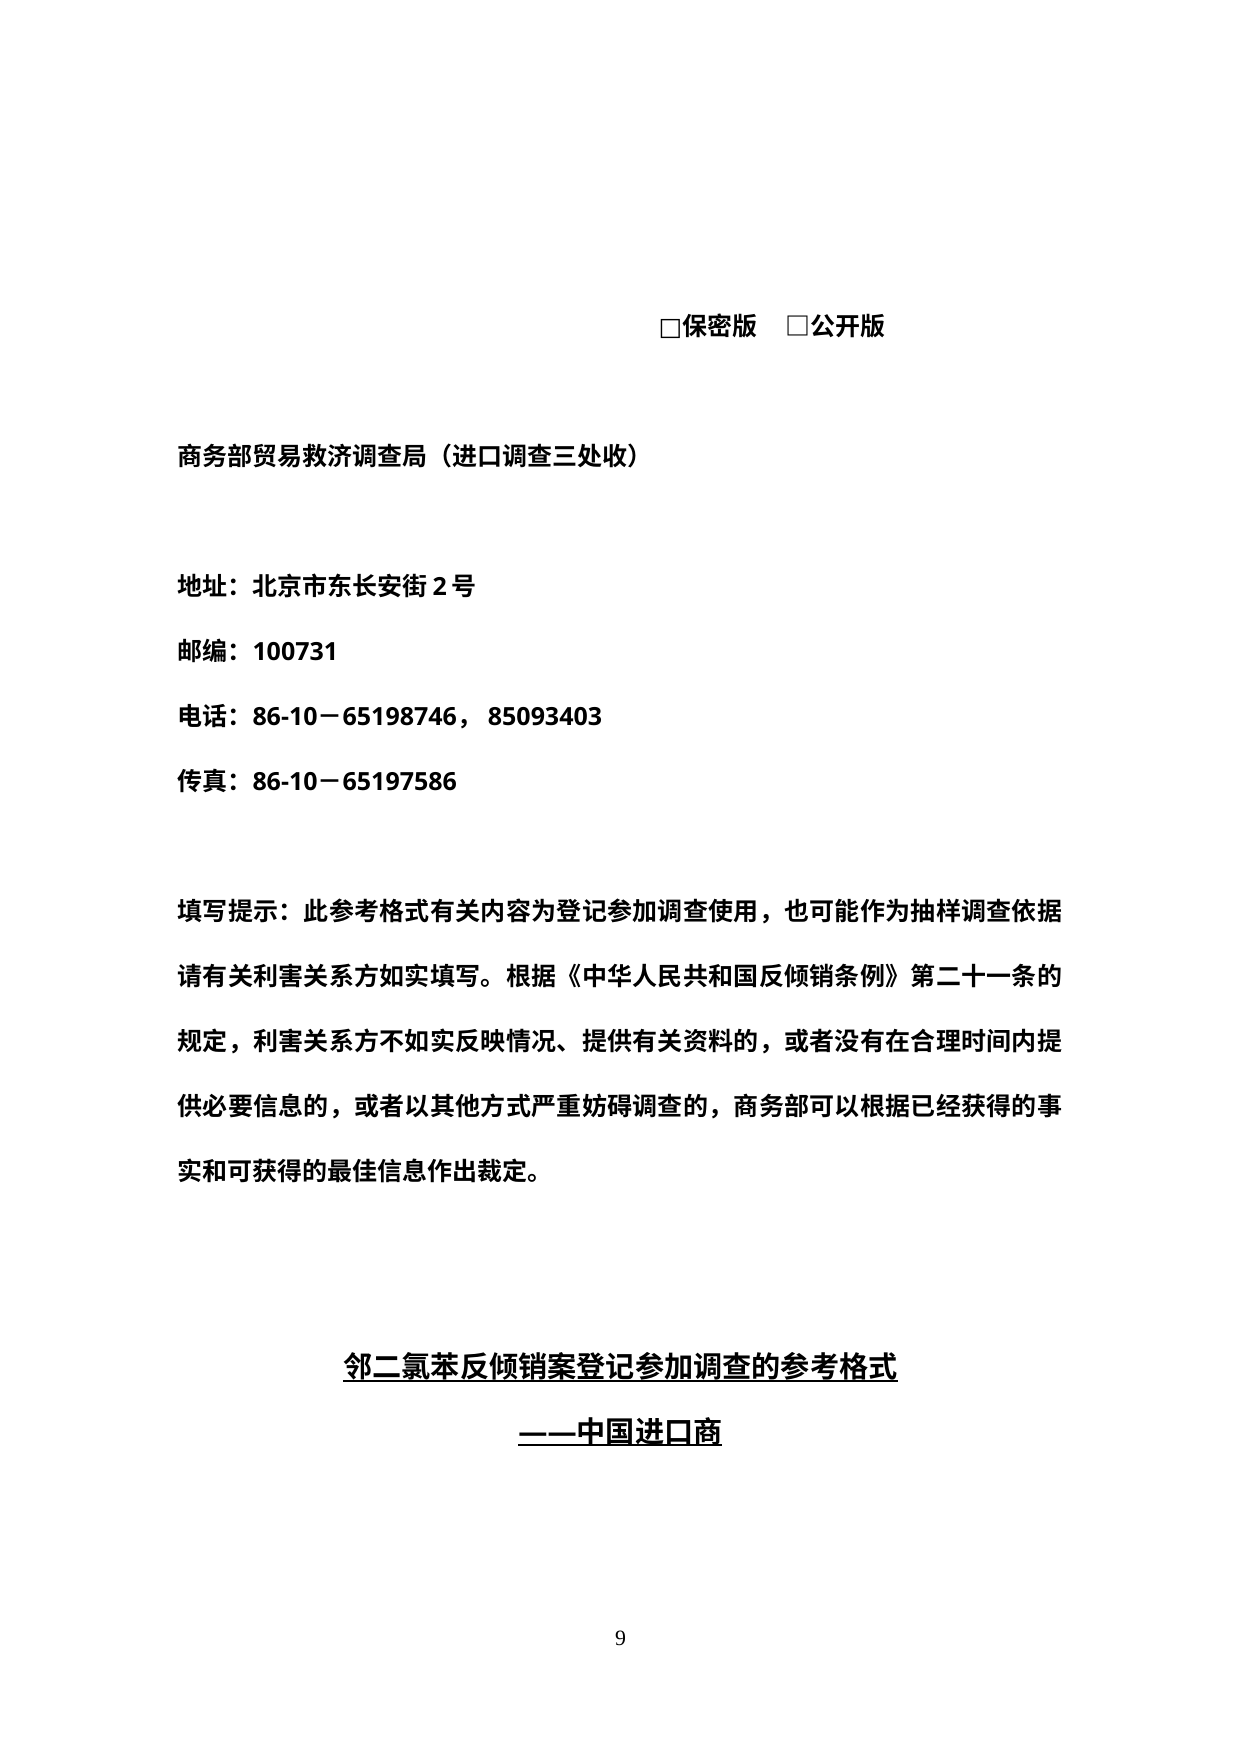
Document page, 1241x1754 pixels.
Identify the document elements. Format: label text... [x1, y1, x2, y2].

text 商务部贸易救济调查局（进口调查三处收） [177, 422, 1063, 487]
text □保密版 □公开版 [177, 292, 1063, 357]
text 填写提示：此参考格式有关内容为登记参加调查使用，也可能作为抽样调查依据。请有关利害关系方如实填写。根据《中华人民共和国反倾销条例》第二十一条的规定，利害关系方不如实反映情况、提供有关资料的，或者没有在合理时间内提供必要信息的，或者以其他方式严重妨碍调查的，商务部可以根据已经获得的事实和可获得的最佳信息作出裁定。 [177, 877, 1063, 1202]
text 电话：86-10－65198746， 85093403 [177, 682, 1063, 747]
text 地址：北京市东长安街2号 [177, 552, 1063, 617]
text 传真：86-10－65197586 [177, 747, 1063, 812]
text 邮编：100731 [177, 617, 1063, 682]
text 邻二氯苯反倾销案登记参加调查的参考格式 [177, 1332, 1063, 1397]
text ——中国进口商 [177, 1397, 1063, 1462]
